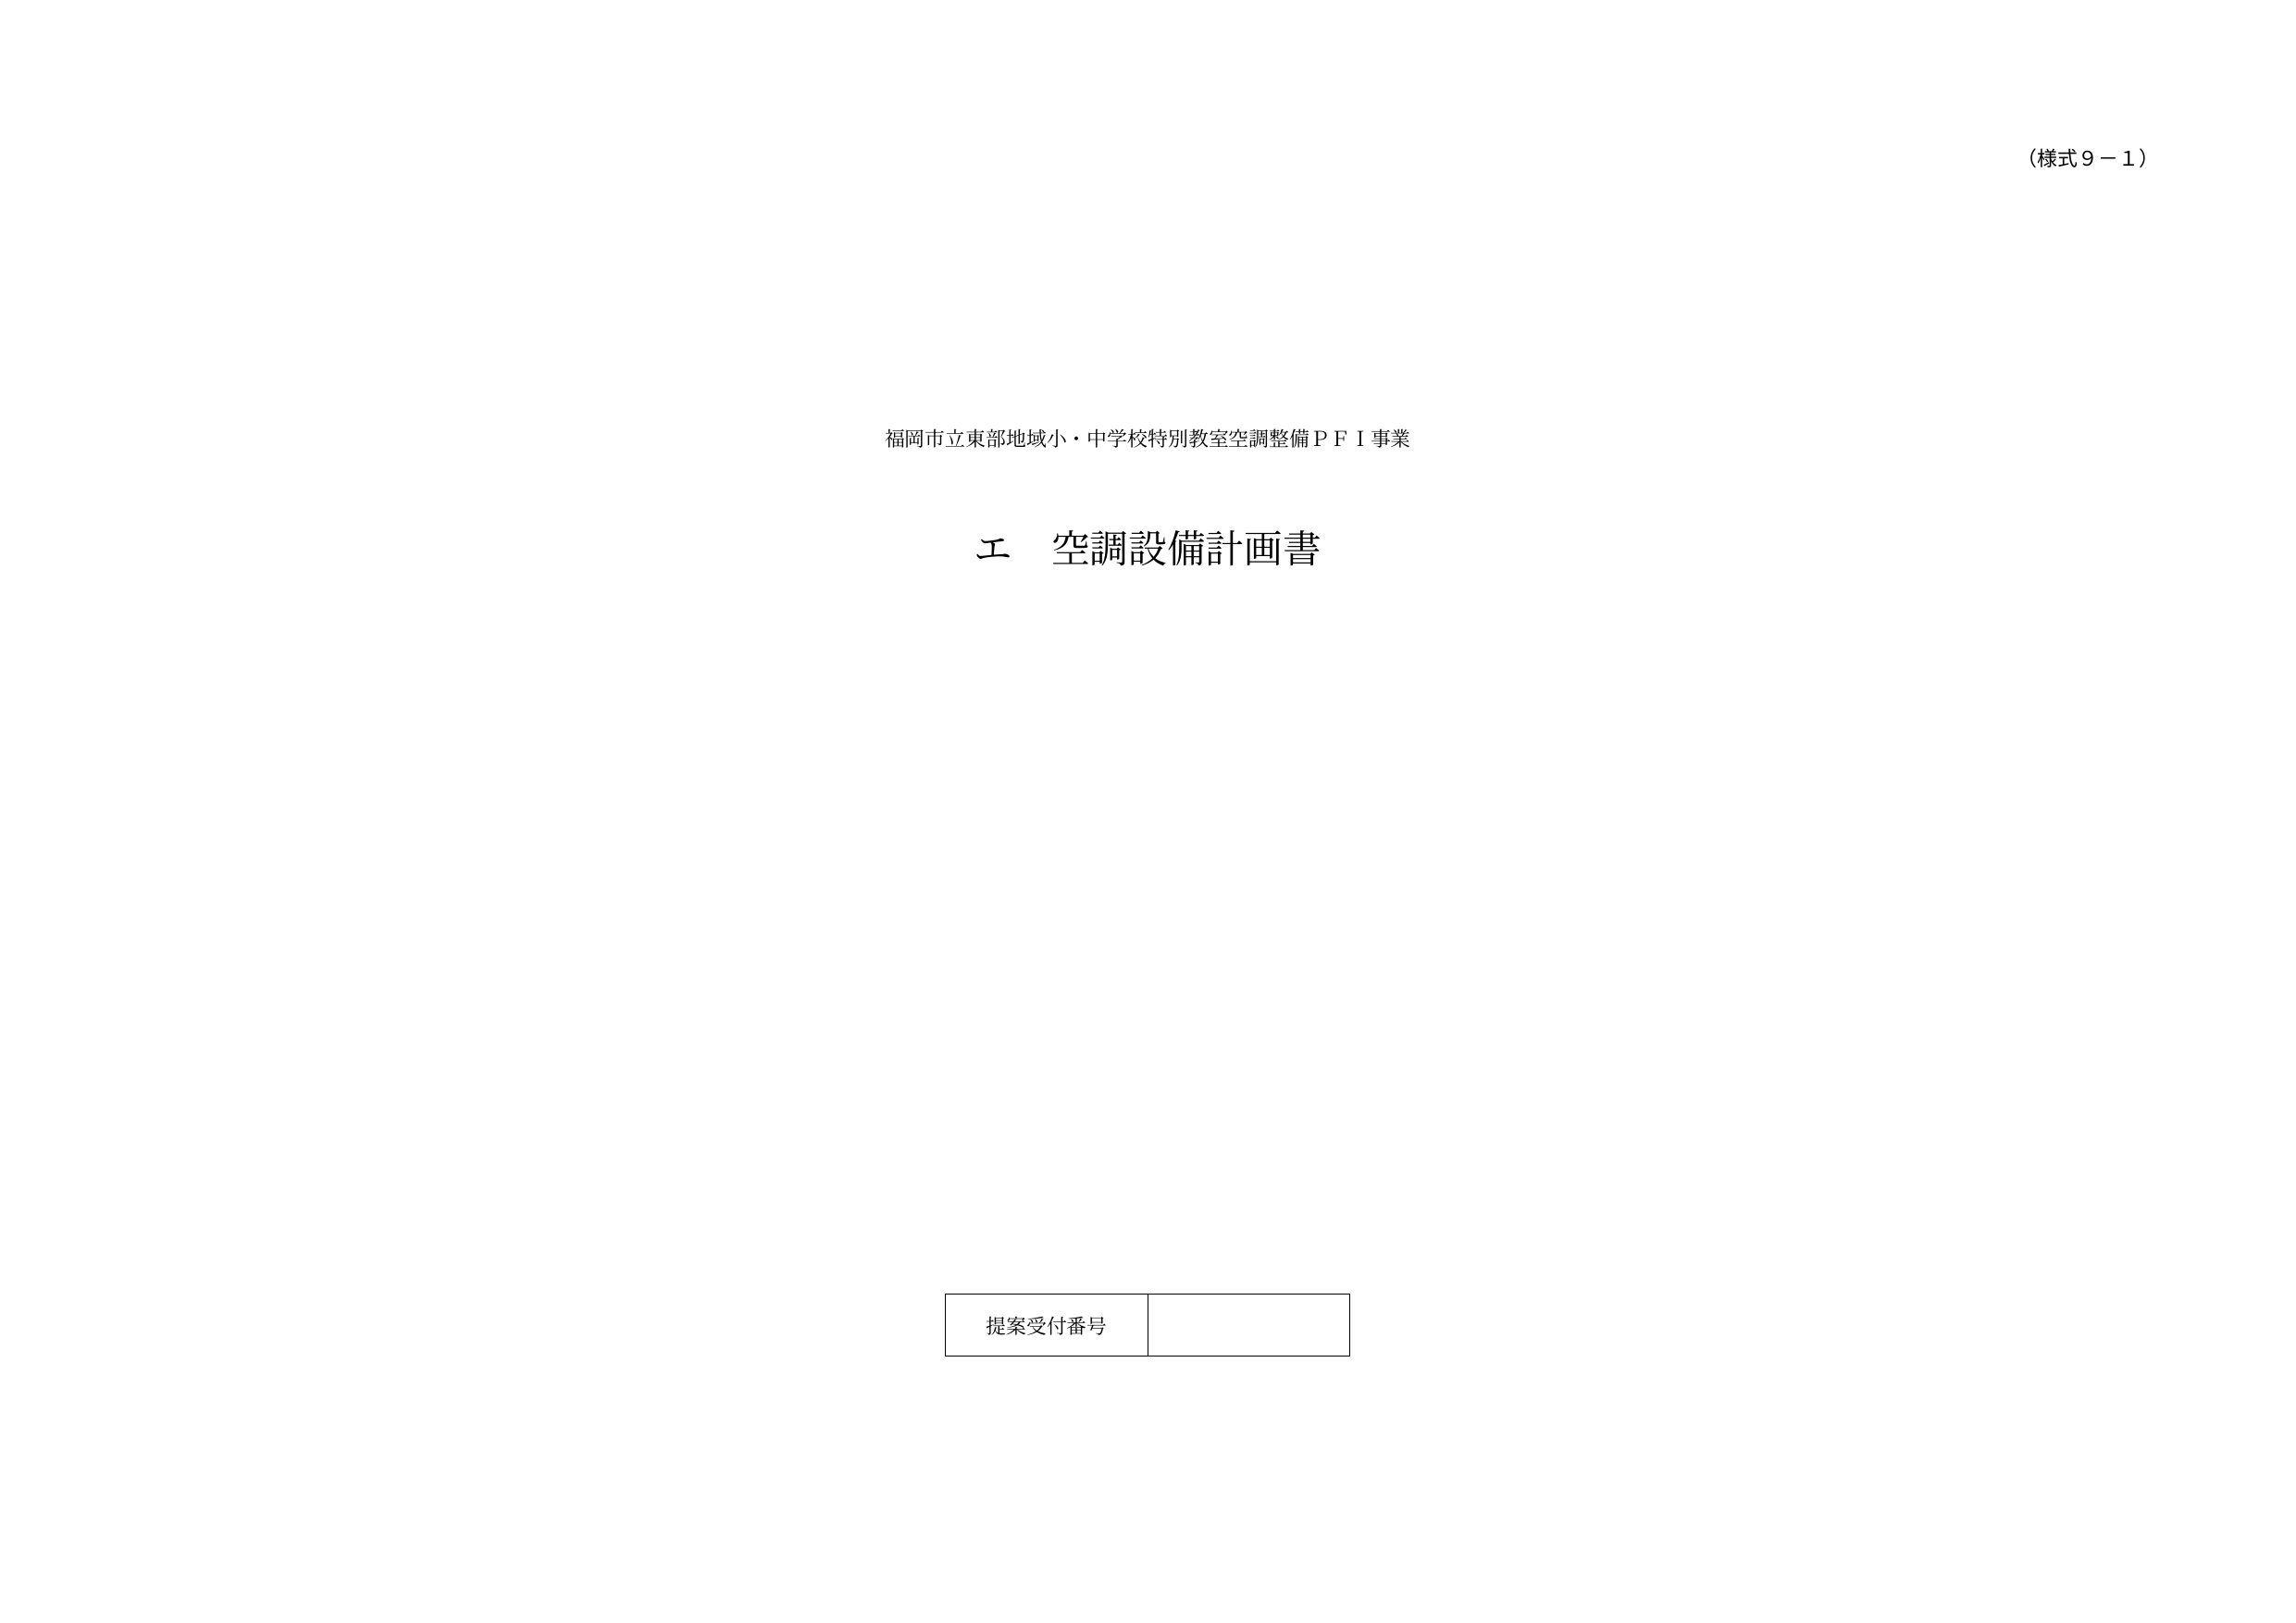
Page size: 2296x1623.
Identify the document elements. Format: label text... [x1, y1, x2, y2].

text （様式９－１） [137, 142, 2159, 173]
text エ 空調設備計画書 [137, 515, 2159, 577]
table_header 提案受付番号 [946, 1295, 1148, 1356]
table_header [1148, 1295, 1349, 1356]
text 福岡市立東部地域小・中学校特別教室空調整備ＰＦＩ事業 [137, 422, 2159, 453]
